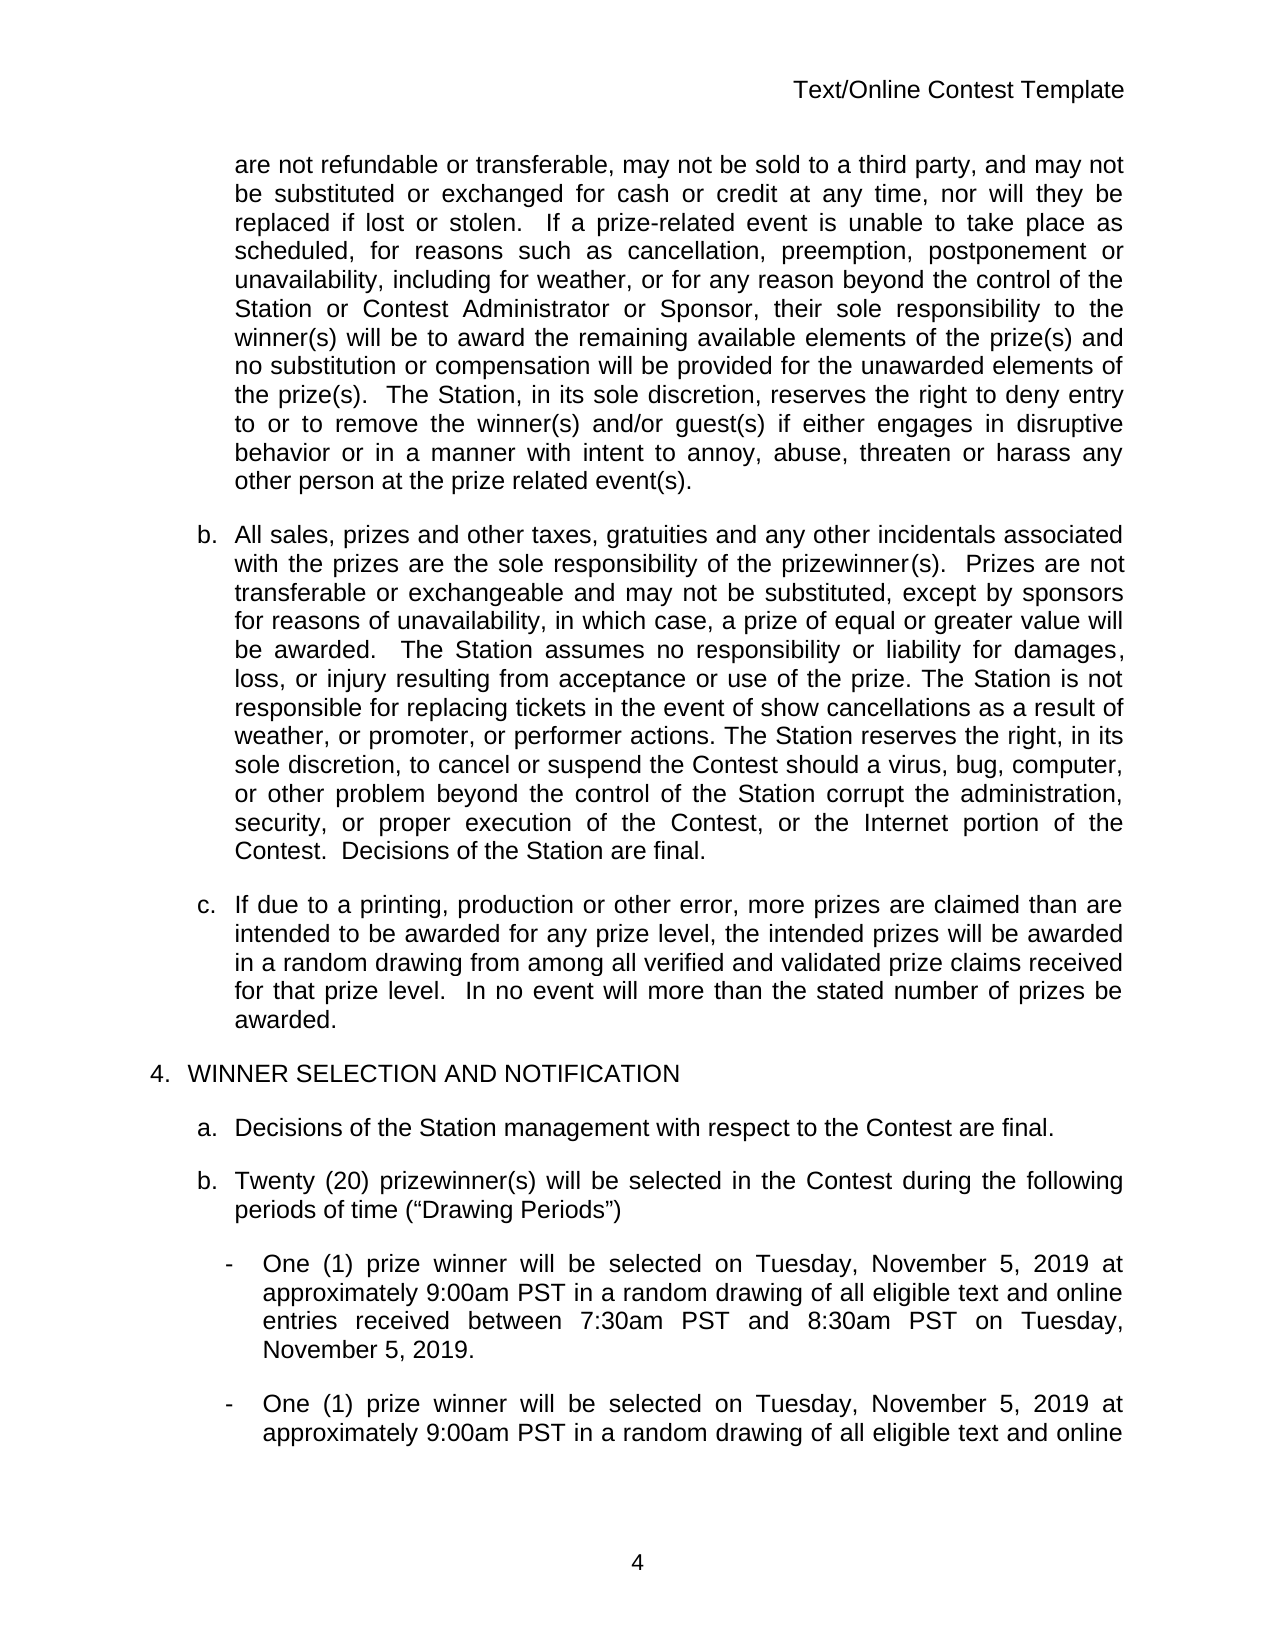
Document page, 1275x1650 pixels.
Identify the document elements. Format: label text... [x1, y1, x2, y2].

subtitle b. All sales, prizes and other taxes, gratuities and any other incidentals associated with the prizes are the sole responsibility of the prizewinner(s). Prizes are not transferable or exchangeable and may not be substituted, except by sponsors for reasons of unavailability, in which case, a prize of equal or greater value will be awarded. The Station assumes no responsibility or liability for damages, loss, or injury resulting from acceptance or use of the prize. The Station is not responsible for replacing tickets in the event of show cancellations as a result of weather, or promoter, or performer actions. The Station reserves the right, in its sole discretion, to cancel or suspend the Contest should a virus, bug, computer, or other problem beyond the control of the Station corrupt the administration, security, or proper execution of the Contest, or the Internet portion of the Contest. Decisions of the Station are final. [197, 520, 1125, 865]
list One (1) prize winner will be selected on Tuesday, November 5, 2019 at approximately 9:00am PST in a random drawing of all eligible text and online entries received between 7:30am PST and 8:30am PST on Tuesday, November 5, 2019. [225, 1249, 1125, 1364]
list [225, 1389, 1125, 1446]
subtitle c. If due to a printing, production or other error, more prizes are claimed than are intended to be awarded for any prize level, the intended prizes will be awarded in a random drawing from among all verified and validated prize claims received for that prize level. In no event will more than the stated number of prizes be awarded. [197, 890, 1125, 1034]
subtitle Decisions of the Station management with respect to the Contest are final. [197, 1112, 1125, 1141]
subtitle Twenty (20) prizewinner(s) will be selected in the Contest during the following periods of time (“Drawing Periods”) [197, 1166, 1125, 1224]
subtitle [197, 150, 1125, 495]
subtitle WINNER SELECTION AND NOTIFICATION [150, 1059, 1125, 1087]
